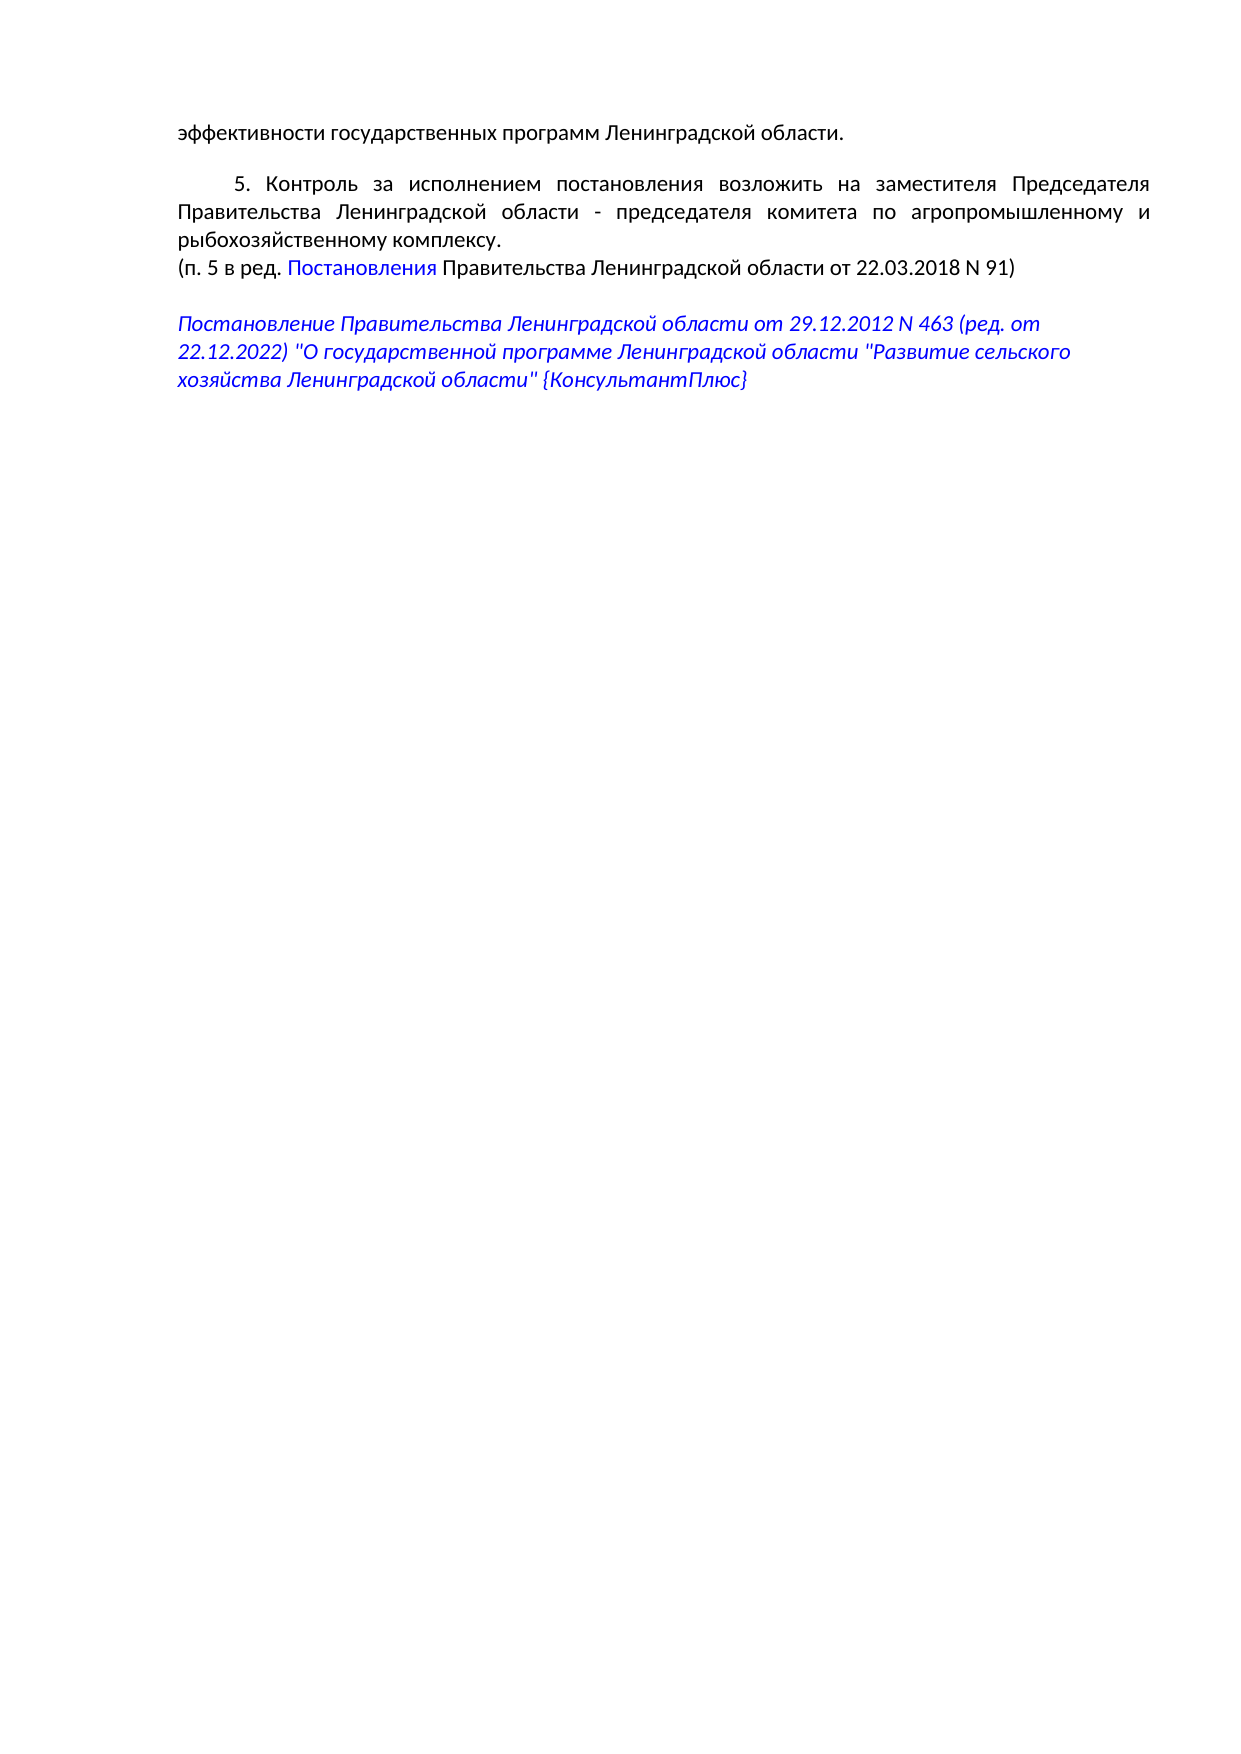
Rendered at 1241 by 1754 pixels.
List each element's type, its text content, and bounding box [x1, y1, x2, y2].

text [177, 118, 1152, 146]
text 5. Контроль за исполнением постановления возложить на заместителя Председателя Правительства Ленинградской области - председателя комитета по агропромышленному и рыбохозяйственному комплексу. [177, 169, 1152, 253]
text (п. 5 в ред. Постановления Правительства Ленинградской области от 22.03.2018 N 91) [177, 253, 1152, 281]
text Постановление Правительства Ленинградской области от 29.12.2012 N 463 (ред. от 22.12.2022) "О государственной программе Ленинградской области "Развитие сельского хозяйства Ленинградской области" {КонсультантПлюс} [177, 281, 1152, 421]
